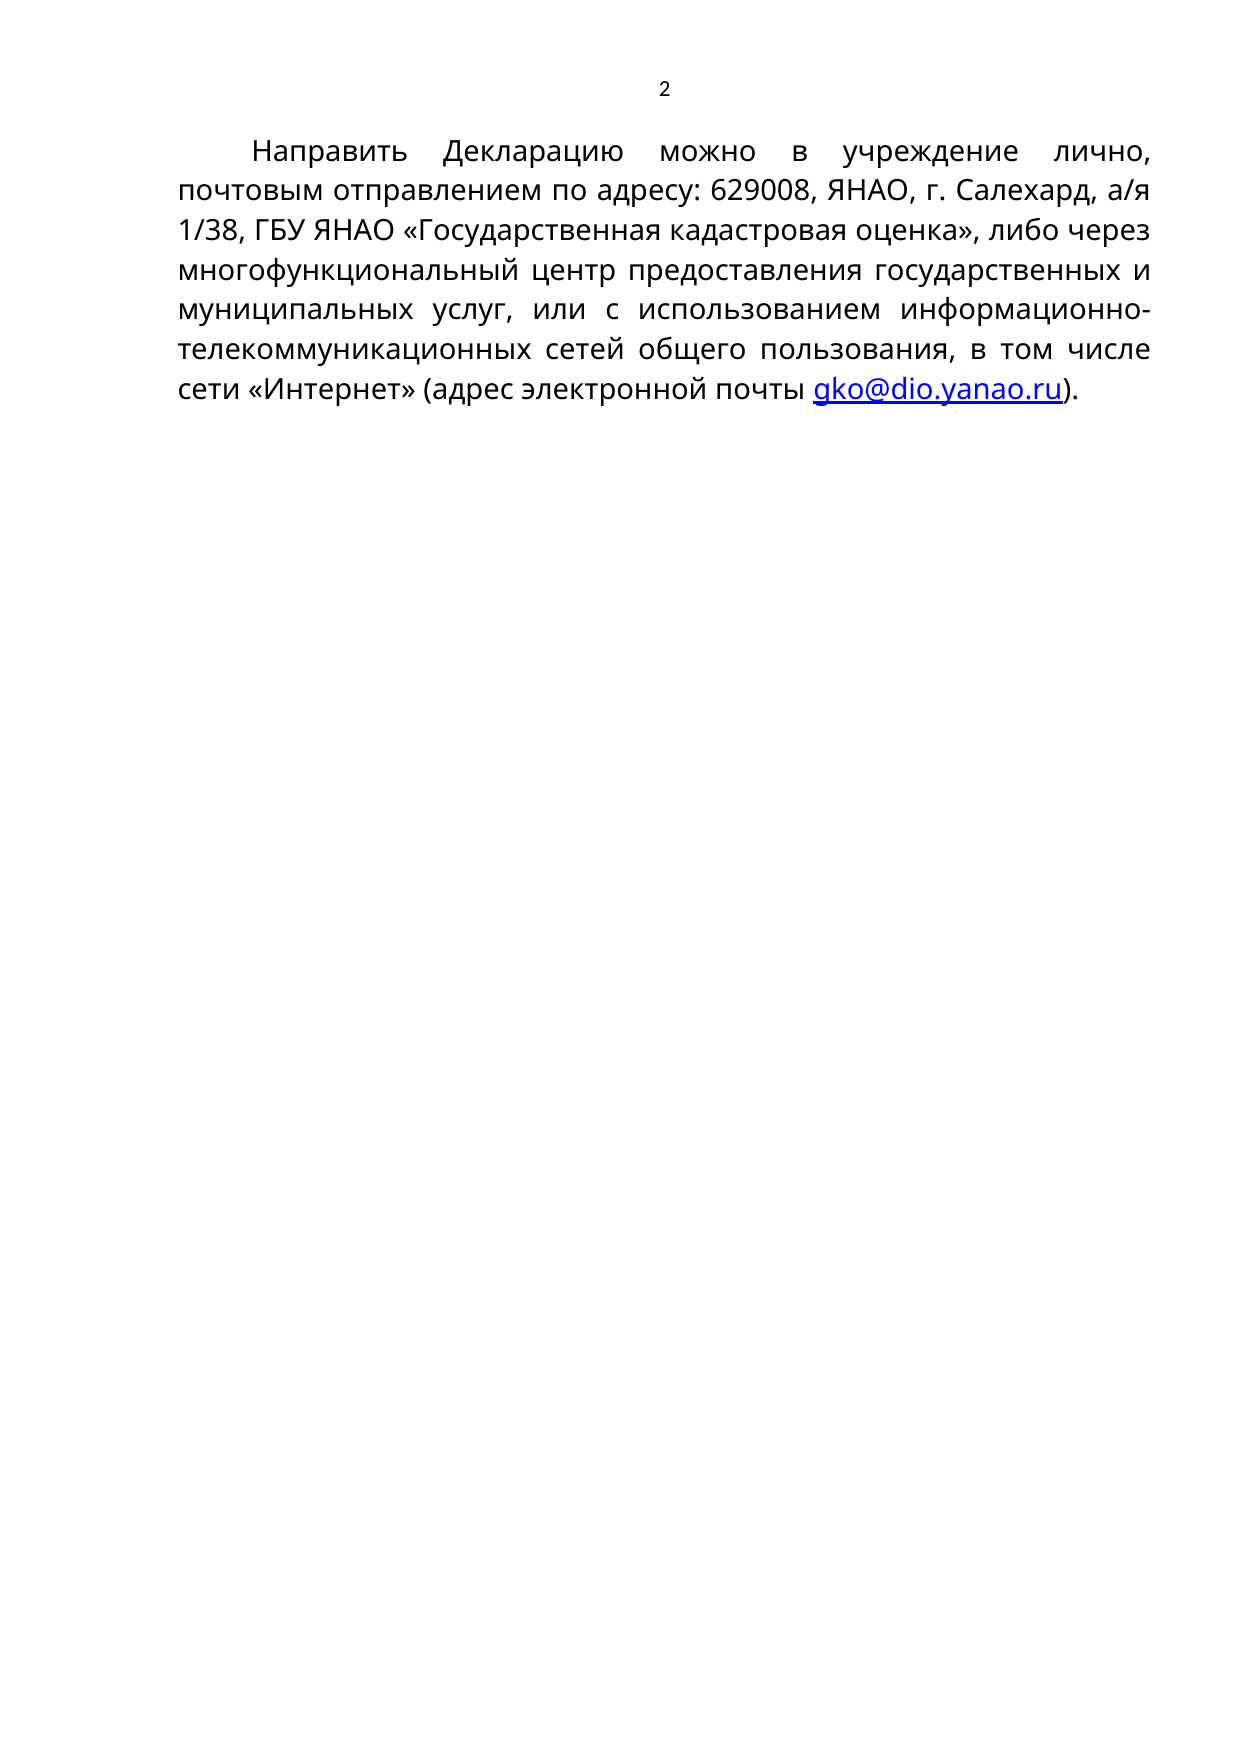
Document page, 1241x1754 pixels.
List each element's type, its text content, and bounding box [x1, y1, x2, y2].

text Направить Декларацию можно в учреждение лично, почтовым отправлением по адресу: 629008, ЯНАО, г. Салехард, а/я 1/38, ГБУ ЯНАО «Государственная кадастровая оценка», либо через многофункциональный центр предоставления государственных и муниципальных услуг, или с использованием информационно-телекоммуникационных сетей общего пользования, в том числе сети «Интернет» (адрес электронной почты gko@dio.yanao.ru). [177, 130, 1152, 408]
